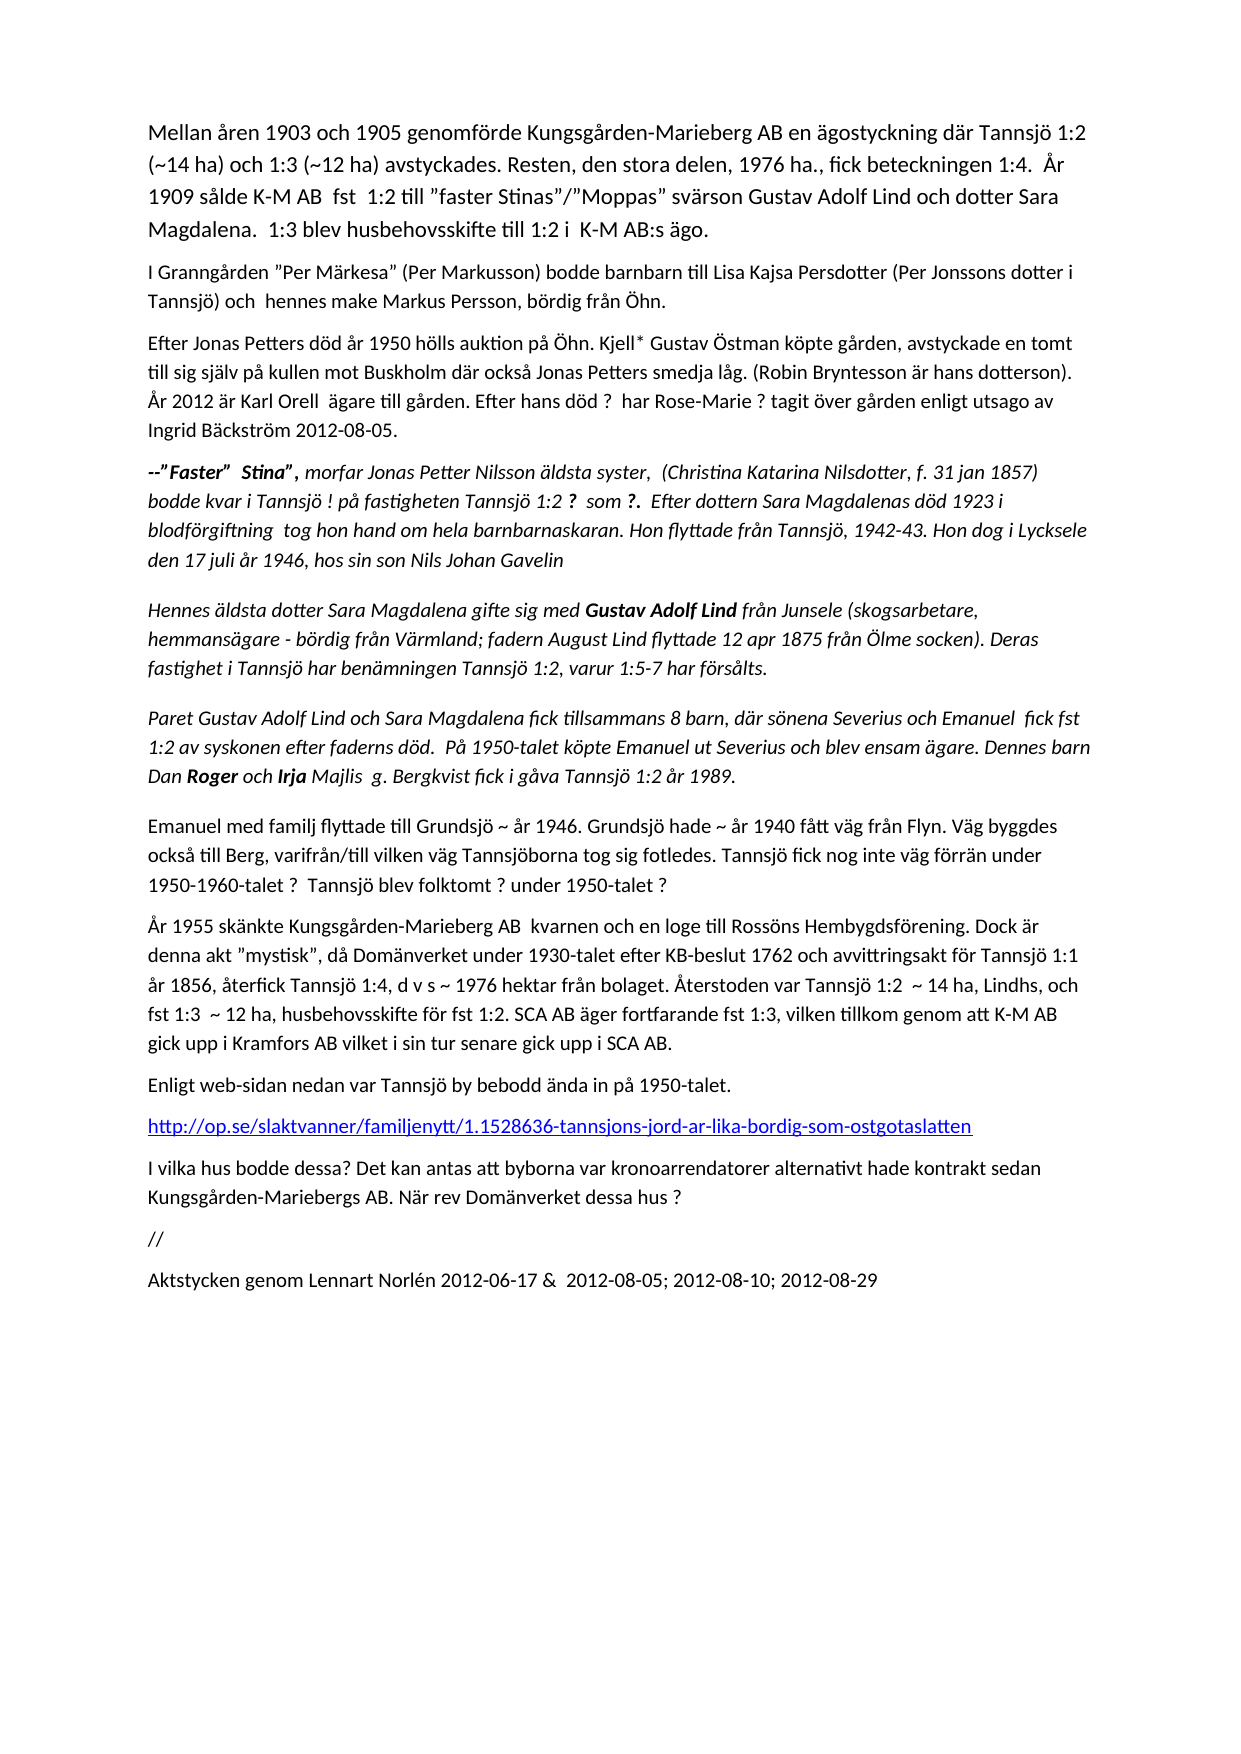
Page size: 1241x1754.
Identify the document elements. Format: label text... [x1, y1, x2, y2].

text // [148, 1226, 1092, 1251]
text http://op.se/slaktvanner/familjenytt/1.1528636-tannsjons-jord-ar-lika-bordig-som-ostgotaslatten [148, 1113, 1092, 1139]
text Enligt web-sidan nedan var Tannsjö by bebodd ända in på 1950-talet. [148, 1072, 1092, 1097]
text Emanuel med familj flyttade till Grundsjö ~ år 1946. Grundsjö hade ~ år 1940 fått väg från Flyn. Väg byggdes också till Berg, varifrån/till vilken väg Tannsjöborna tog sig fotledes. Tannsjö fick nog inte väg förrän under 1950-1960-talet ? Tannsjö blev folktomt ? under 1950-talet ? [148, 813, 1092, 897]
text Paret Gustav Adolf Lind och Sara Magdalena fick tillsammans 8 barn, där sönena Severius och Emanuel fick fst 1:2 av syskonen efter faderns död. På 1950-talet köpte Emanuel ut Severius och blev ensam ägare. Dennes barn Dan Roger och Irja Majlis g. Bergkvist fick i gåva Tannsjö 1:2 år 1989. [148, 705, 1092, 789]
text Efter Jonas Petters död år 1950 hölls auktion på Öhn. Kjell* Gustav Östman köpte gården, avstyckade en tomt till sig själv på kullen mot Buskholm där också Jonas Petters smedja låg. (Robin Bryntesson är hans dotterson). År 2012 är Karl Orell ägare till gården. Efter hans död ? har Rose-Marie ? tagit över gården enligt utsago av Ingrid Bäckström 2012-08-05. [148, 330, 1092, 443]
text I vilka hus bodde dessa? Det kan antas att byborna var kronoarrendatorer alternativt hade kontrakt sedan Kungsgården-Mariebergs AB. När rev Domänverket dessa hus ? [148, 1155, 1092, 1210]
text År 1955 skänkte Kungsgården-Marieberg AB kvarnen och en loge till Rossöns Hembygdsförening. Dock är denna akt ”mystisk”, då Domänverket under 1930-talet efter KB-beslut 1762 och avvittringsakt för Tannsjö 1:1 år 1856, återfick Tannsjö 1:4, d v s ~ 1976 hektar från bolaget. Återstoden var Tannsjö 1:2 ~ 14 ha, Lindhs, och fst 1:3 ~ 12 ha, husbehovsskifte för fst 1:2. SCA AB äger fortfarande fst 1:3, vilken tillkom genom att K-M AB gick upp i Kramfors AB vilket i sin tur senare gick upp i SCA AB. [148, 913, 1092, 1056]
text I Granngården ”Per Märkesa” (Per Markusson) bodde barnbarn till Lisa Kajsa Persdotter (Per Jonssons dotter i Tannsjö) och hennes make Markus Persson, bördig från Öhn. [148, 259, 1092, 314]
text Mellan åren 1903 och 1905 genomförde Kungsgården-Marieberg AB en ägostyckning där Tannsjö 1:2 (~14 ha) och 1:3 (~12 ha) avstyckades. Resten, den stora delen, 1976 ha., fick beteckningen 1:4. År 1909 sålde K-M AB fst 1:2 till ”faster Stinas”/”Moppas” svärson Gustav Adolf Lind och dotter Sara Magdalena. 1:3 blev husbehovsskifte till 1:2 i K-M AB:s ägo. [148, 118, 1092, 243]
text Aktstycken genom Lennart Norlén 2012-06-17 & 2012-08-05; 2012-08-10; 2012-08-29 [148, 1268, 1092, 1293]
text --”Faster” Stina”, morfar Jonas Petter Nilsson äldsta syster, (Christina Katarina Nilsdotter, f. 31 jan 1857) bodde kvar i Tannsjö ! på fastigheten Tannsjö 1:2 ? som ?. Efter dottern Sara Magdalenas död 1923 i blodförgiftning tog hon hand om hela barnbarnaskaran. Hon flyttade från Tannsjö, 1942-43. Hon dog i Lycksele den 17 juli år 1946, hos sin son Nils Johan Gavelin [148, 459, 1092, 572]
text Hennes äldsta dotter Sara Magdalena gifte sig med Gustav Adolf Lind från Junsele (skogsarbetare, hemmansägare - bördig från Värmland; fadern August Lind flyttade 12 apr 1875 från Ölme socken). Deras fastighet i Tannsjö har benämningen Tannsjö 1:2, varur 1:5-7 har försålts. [148, 597, 1092, 681]
